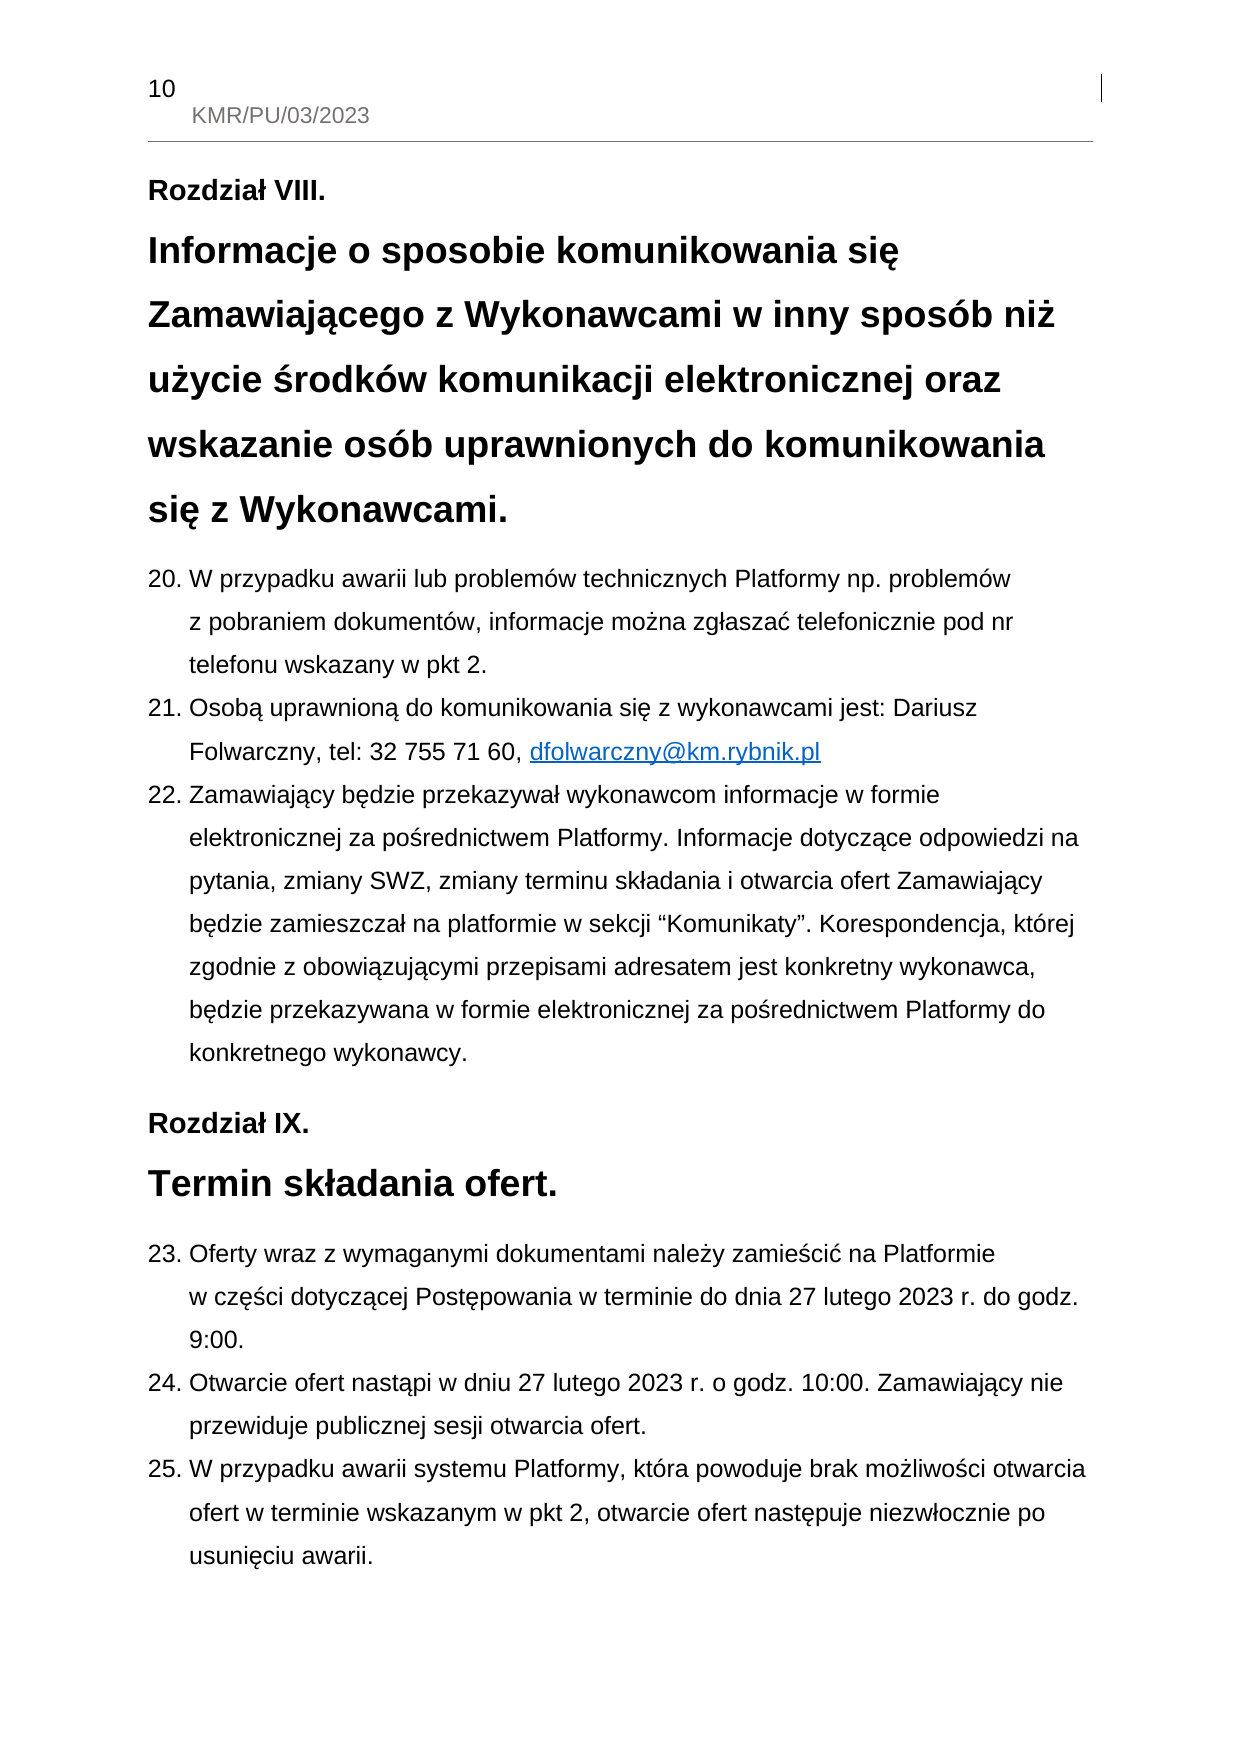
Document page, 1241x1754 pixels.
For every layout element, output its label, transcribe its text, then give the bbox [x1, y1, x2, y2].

list Oferty wraz z wymaganymi dokumentami należy zamieścić na Platformie w części dotyczącej Postępowania w terminie do dnia 27 lutego 2023 r. do godz. 9:00. [148, 1239, 1093, 1354]
subtitle Informacje o sposobie komunikowania się Zamawiającego z Wykonawcami w inny sposób niż użycie środków komunikacji elektronicznej oraz wskazanie osób uprawnionych do komunikowania się z Wykonawcami. [148, 173, 1093, 530]
list Otwarcie ofert nastąpi w dniu 27 lutego 2023 r. o godz. 10:00. Zamawiający nie przewiduje publicznej sesji otwarcia ofert. [148, 1368, 1093, 1440]
subtitle Termin składania ofert. [148, 1106, 1093, 1205]
list Zamawiający będzie przekazywał wykonawcom informacje w formie elektronicznej za pośrednictwem Platformy. Informacje dotyczące odpowiedzi na pytania, zmiany SWZ, zmiany terminu składania i otwarcia ofert Zamawiający będzie zamieszczał na platformie w sekcji “Komunikaty”. Korespondencja, której zgodnie z obowiązującymi przepisami adresatem jest konkretny wykonawca, będzie przekazywana w formie elektronicznej za pośrednictwem Platformy do konkretnego wykonawcy. [148, 779, 1093, 1067]
list Osobą uprawnioną do komunikowania się z wykonawcami jest: Dariusz Folwarczny, tel: 32 755 71 60, dfolwarczny@km.rybnik.pl [148, 693, 1093, 765]
list W przypadku awarii lub problemów technicznych Platformy np. problemów z pobraniem dokumentów, informacje można zgłaszać telefonicznie pod nr telefonu wskazany w pkt 2. [148, 564, 1093, 679]
list W przypadku awarii systemu Platformy, która powoduje brak możliwości otwarcia ofert w terminie wskazanym w pkt 2, otwarcie ofert następuje niezwłocznie po usunięciu awarii. [148, 1454, 1093, 1569]
